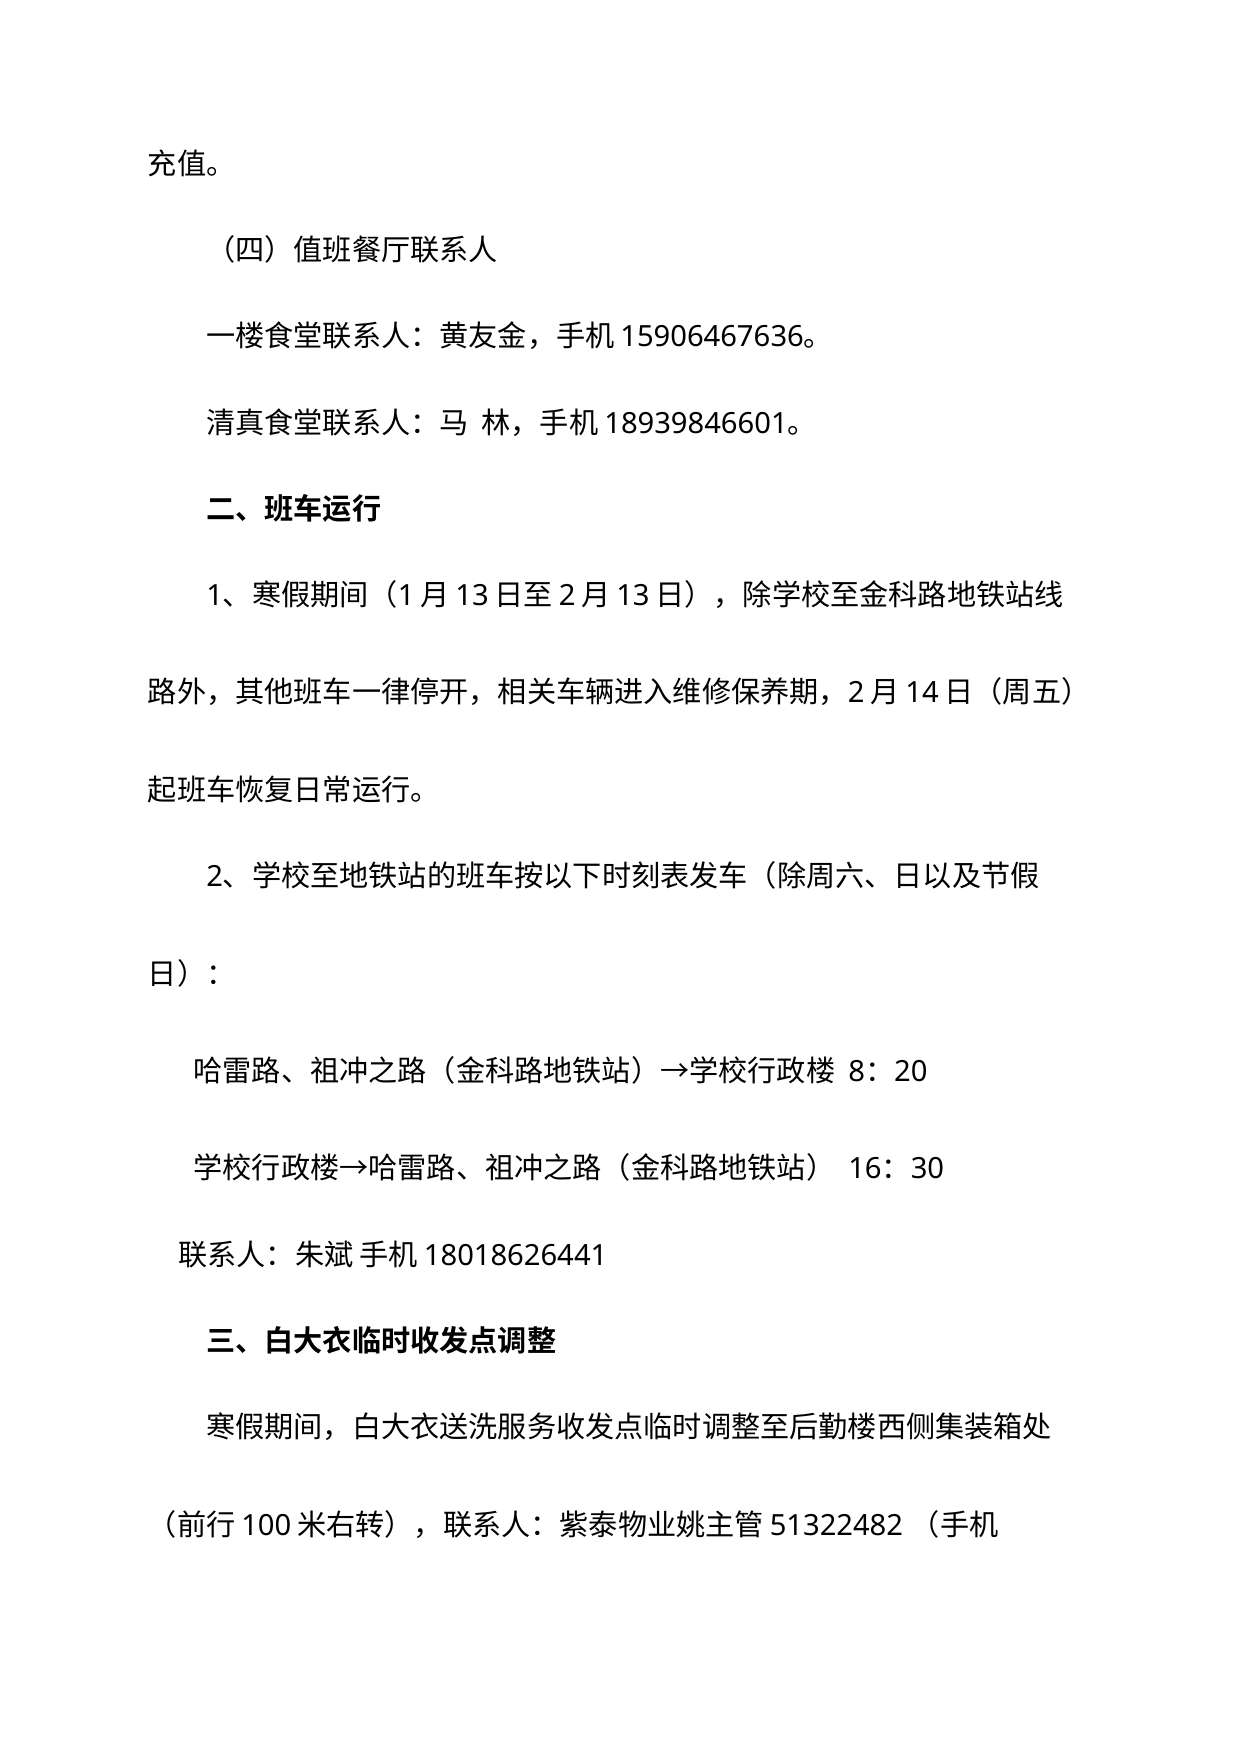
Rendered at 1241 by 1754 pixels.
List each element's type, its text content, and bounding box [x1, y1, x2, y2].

text 三、白大衣临时收发点调整 [148, 1306, 1092, 1371]
text 1、寒假期间（1月13日至2月13日），除学校至金科路地铁站线路外，其他班车一律停开，相关车辆进入维修保养期，2月14日（周五）起班车恢复日常运行。 [148, 560, 1092, 820]
text 联系人：朱斌 手机18018626441 [148, 1220, 1092, 1285]
text 2、学校至地铁站的班车按以下时刻表发车（除周六、日以及节假日）： 哈雷路、祖冲之路（金科路地铁站）→学校行政楼 8：20 学校行政楼→哈雷路、祖冲之路（金科路地铁站） 16：30 [148, 841, 1092, 1199]
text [148, 129, 1092, 194]
text （四）值班餐厅联系人 [148, 216, 1092, 281]
text 清真食堂联系人：马 林，手机18939846601。 [148, 388, 1092, 453]
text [148, 1392, 1092, 1555]
text 二、班车运行 [148, 474, 1092, 539]
text 一楼食堂联系人：黄友金，手机15906467636。 [148, 302, 1092, 367]
